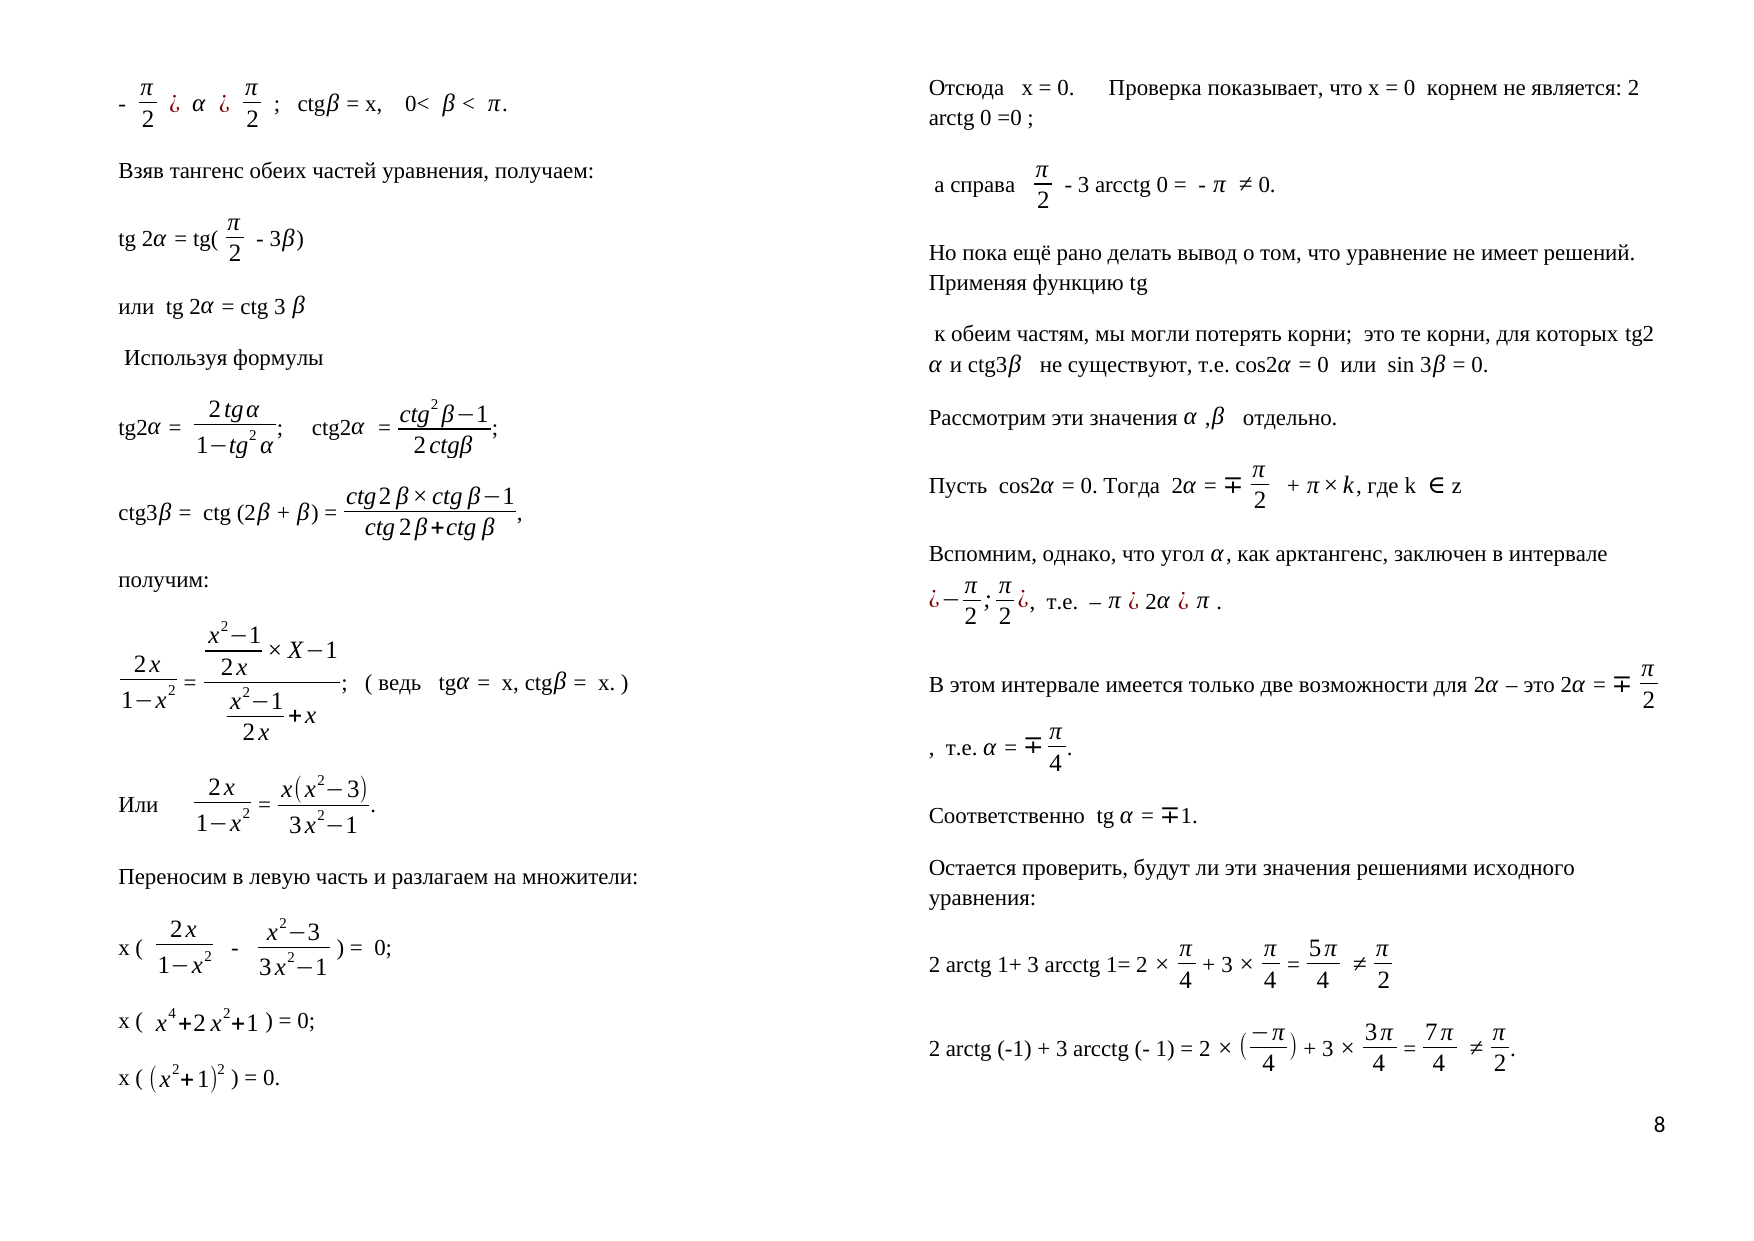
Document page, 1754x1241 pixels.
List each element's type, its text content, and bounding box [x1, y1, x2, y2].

text 2 arctg (-1) + 3 arcctg (- 1) = 2 + 3 = . [928, 1019, 1665, 1078]
text Соответственно tg = 1. [928, 801, 1665, 829]
text или tg 2 = ctg 3 [118, 292, 855, 320]
text х ( ) = 0. [118, 1061, 855, 1094]
text Но пока ещё рано делать вывод о том, что уравнение не имеет решений. Применяя функцию tg [928, 239, 1665, 295]
text а справа - 3 arcctg 0 = - 0. [928, 155, 1665, 214]
text Отсюда х = 0. Проверка показывает, что х = 0 корнем не является: 2 arctg 0 =0 ; [928, 74, 1665, 130]
text Переносим в левую часть и разлагаем на множители: [118, 863, 855, 889]
text = ; ( ведь tg = х, ctg = х. ) [118, 617, 855, 746]
text к обеим частям, мы могли потерять корни; это те корни, для которых tg2 и ctg3 не существуют, т.е. cos2 = 0 или sin 3 = 0. [928, 320, 1665, 378]
text Используя формулы [118, 344, 855, 371]
text х ( ) = 0; [118, 1005, 855, 1036]
text ctg3 = ctg (2 + ) = , [118, 483, 855, 542]
text Рассмотрим эти значения , отдельно. [928, 403, 1665, 431]
text Остается проверить, будут ли эти значения решениями исходного уравнения: [928, 854, 1665, 910]
text tg 2 = tg( - 3) [118, 208, 855, 267]
text Пусть cos2 = 0. Тогда 2 = + , где k z [928, 456, 1665, 514]
text В этом интервале имеется только две возможности для 2 – это 2 = , т.е. = . [928, 655, 1665, 777]
text tg2 = ; ctg2 = ; [118, 396, 855, 458]
text Или = . [118, 771, 855, 838]
text Вспомним, однако, что угол , как арктангенс, заключен в интервале , т.е. – 2 . [928, 539, 1665, 630]
text Взяв тангенс обеих частей уравнения, получаем: [118, 157, 855, 184]
text - ; ctg = х, 0< < . [118, 74, 855, 133]
text х ( - ) = 0; [118, 914, 855, 980]
text 2 arctg 1+ 3 arcctg 1= 2 + 3 = [928, 935, 1665, 994]
text получим: [118, 566, 855, 593]
